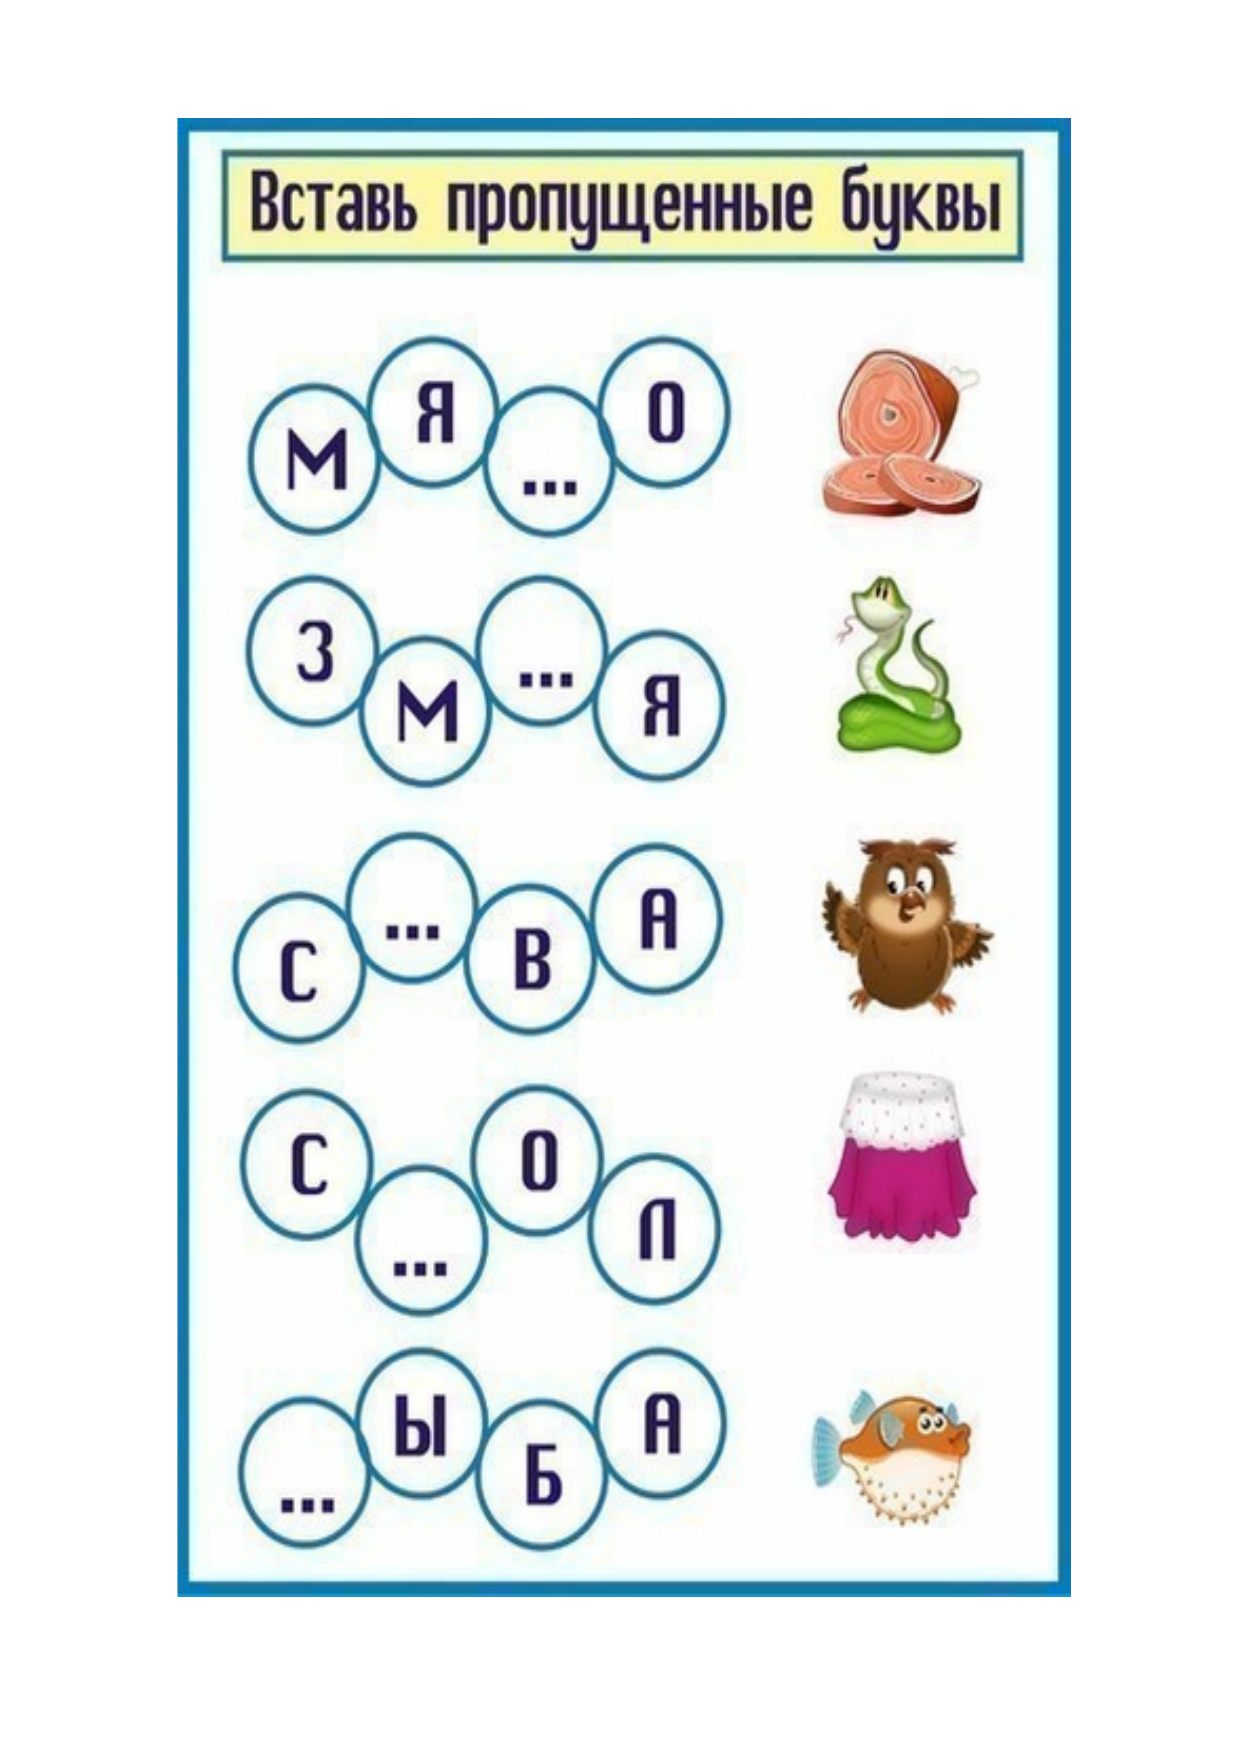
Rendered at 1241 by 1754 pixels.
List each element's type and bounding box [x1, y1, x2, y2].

picture [177, 118, 184, 137]
picture [177, 118, 1071, 1597]
